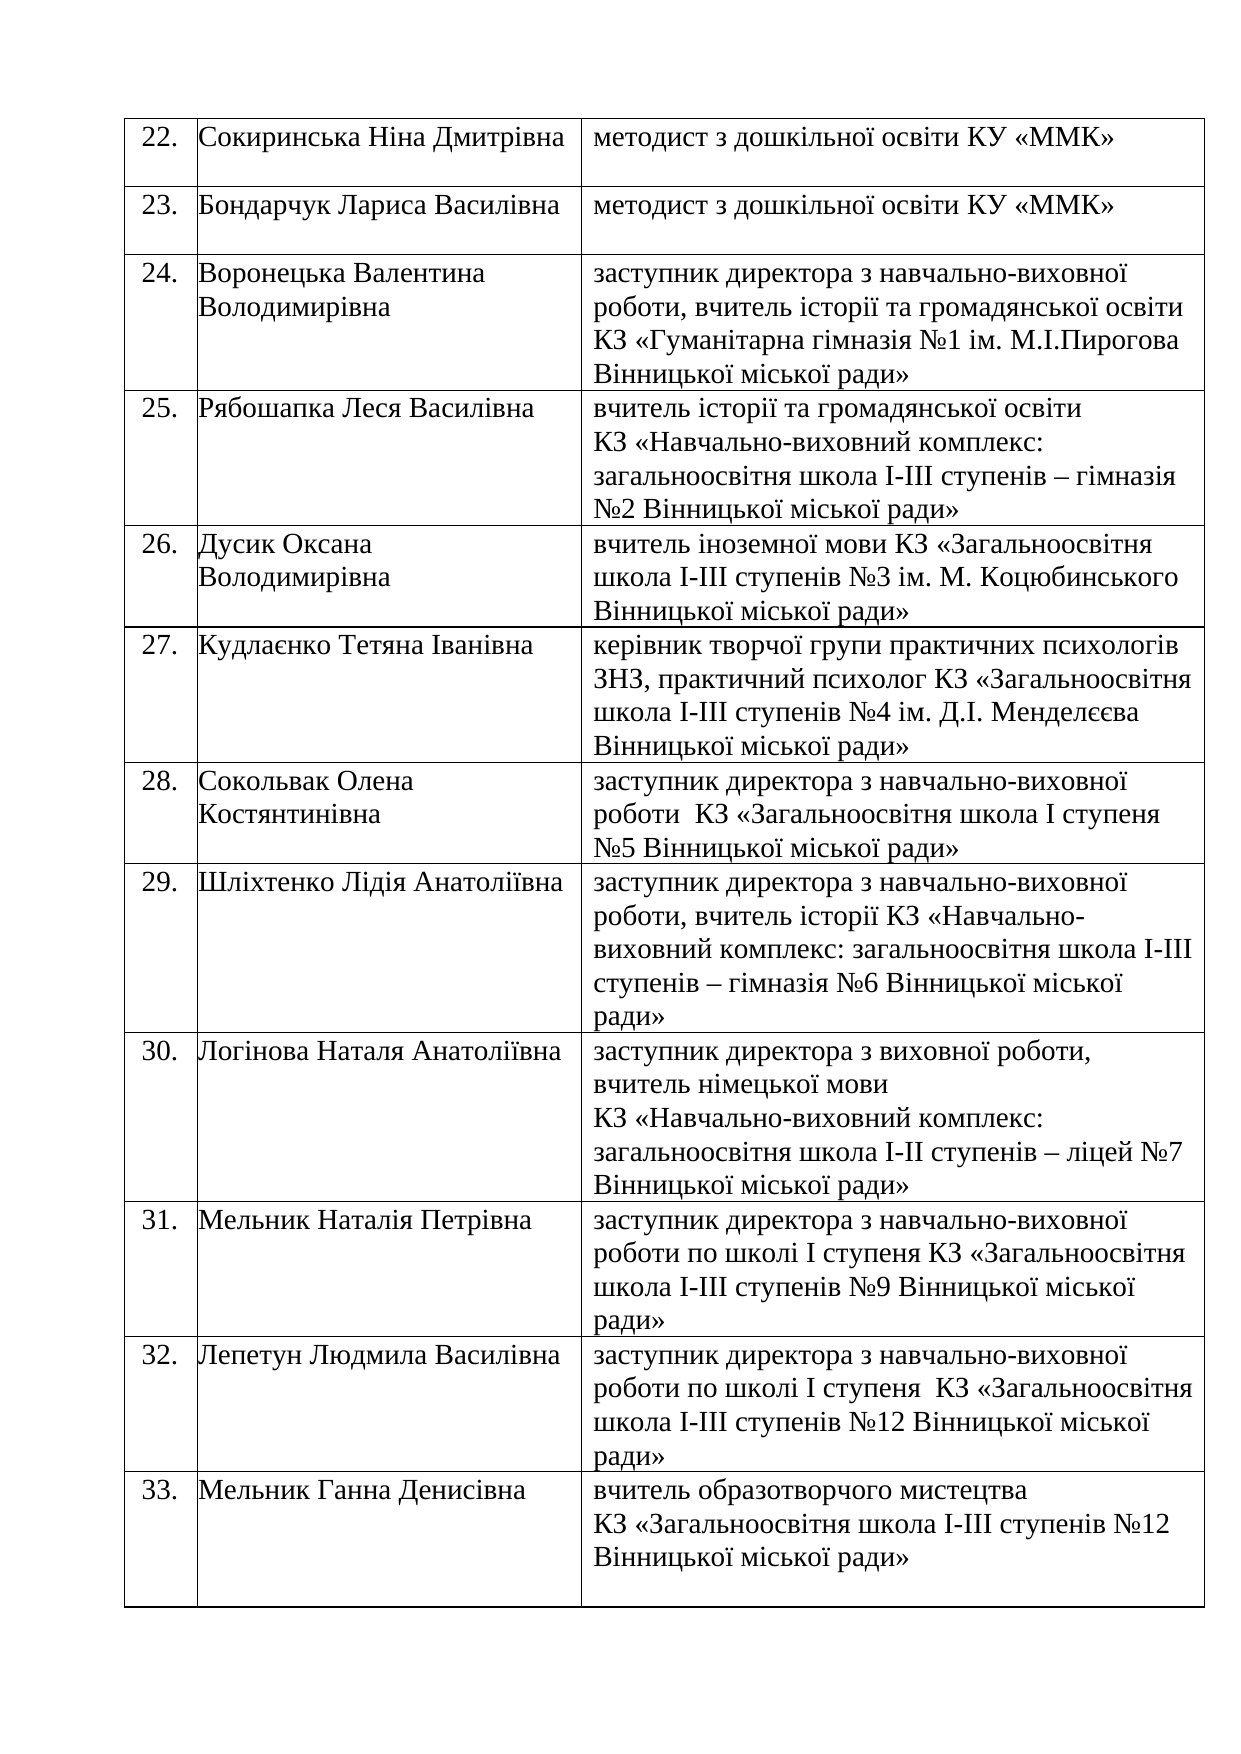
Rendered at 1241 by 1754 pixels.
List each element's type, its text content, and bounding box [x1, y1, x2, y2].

table_cell Сокольвак Олена Костянтинівна [198, 763, 581, 863]
table_cell [125, 526, 197, 626]
table_cell [125, 864, 197, 1032]
table_cell [125, 1033, 197, 1201]
table_cell заступник директора з навчально-виховної роботи по школі І ступеня КЗ «Загальноосвітня школа І-ІІІ ступенів №9 Вінницької міської ради» [582, 1202, 1204, 1336]
table_cell заступник директора з навчально-виховної роботи КЗ «Загальноосвітня школа І ступеня №5 Вінницької міської ради» [582, 763, 1204, 863]
table_cell Мельник Наталія Петрівна [198, 1202, 581, 1336]
table_cell Шліхтенко Лідія Анатоліївна [198, 864, 581, 1032]
table_cell заступник директора з навчально-виховної роботи по школі І ступеня КЗ «Загальноосвітня школа І-ІІІ ступенів №12 Вінницької міської ради» [582, 1337, 1204, 1471]
table_cell Рябошапка Леся Василівна [198, 391, 581, 525]
table_cell Мельник Ганна Денисівна [198, 1472, 581, 1606]
table_cell Воронецька Валентина Володимирівна [198, 255, 581, 389]
table_cell [125, 255, 197, 389]
table_cell вчитель історії та громадянської освіти КЗ «Навчально-виховний комплекс: загальноосвітня школа І-ІІІ ступенів – гімназія №2 Вінницької міської ради» [582, 391, 1204, 525]
table_cell [125, 391, 197, 525]
table_cell [125, 187, 197, 254]
table_cell вчитель образотворчого мистецтва КЗ «Загальноосвітня школа І-ІІІ ступенів №12 Вінницької міської ради» [582, 1472, 1204, 1606]
table_cell Сокиринська Ніна Дмитрівна [198, 119, 581, 186]
table_cell [125, 628, 197, 762]
table_cell вчитель іноземної мови КЗ «Загальноосвітня школа І-ІІІ ступенів №3 ім. М. Коцюбинського Вінницької міської ради» [582, 526, 1204, 626]
table_cell заступник директора з навчально-виховної роботи, вчитель історії та громадянської освіти КЗ «Гуманітарна гімназія №1 ім. М.І.Пирогова Вінницької міської ради» [582, 255, 1204, 389]
table_cell заступник директора з навчально-виховної роботи, вчитель історії КЗ «Навчально-виховний комплекс: загальноосвітня школа І-ІІІ ступенів – гімназія №6 Вінницької міської ради» [582, 864, 1204, 1032]
table_cell Логінова Наталя Анатоліївна [198, 1033, 581, 1201]
table_cell заступник директора з виховної роботи, вчитель німецької мови КЗ «Навчально-виховний комплекс: загальноосвітня школа І-ІІ ступенів – ліцей №7 Вінницької міської ради» [582, 1033, 1204, 1201]
table_cell [125, 1472, 197, 1606]
table_cell Бондарчук Лариса Василівна [198, 187, 581, 254]
table_cell Лепетун Людмила Василівна [198, 1337, 581, 1471]
table_cell методист з дошкільної освіти КУ «ММК» [582, 187, 1204, 254]
table_cell [125, 763, 197, 863]
table_cell [125, 1337, 197, 1471]
table_cell М [125, 1202, 197, 1336]
table_cell Дусик Оксана Володимирівна [198, 526, 581, 626]
table_cell [125, 119, 197, 186]
table_cell Кудлаєнко Тетяна Іванівна [198, 628, 581, 762]
table_cell методист з дошкільної освіти КУ «ММК» [582, 119, 1204, 186]
table_cell керівник творчої групи практичних психологів ЗНЗ, практичний психолог КЗ «Загальноосвітня школа І-ІІІ ступенів №4 ім. Д.І. Менделєєва Вінницької міської ради» [582, 628, 1204, 762]
